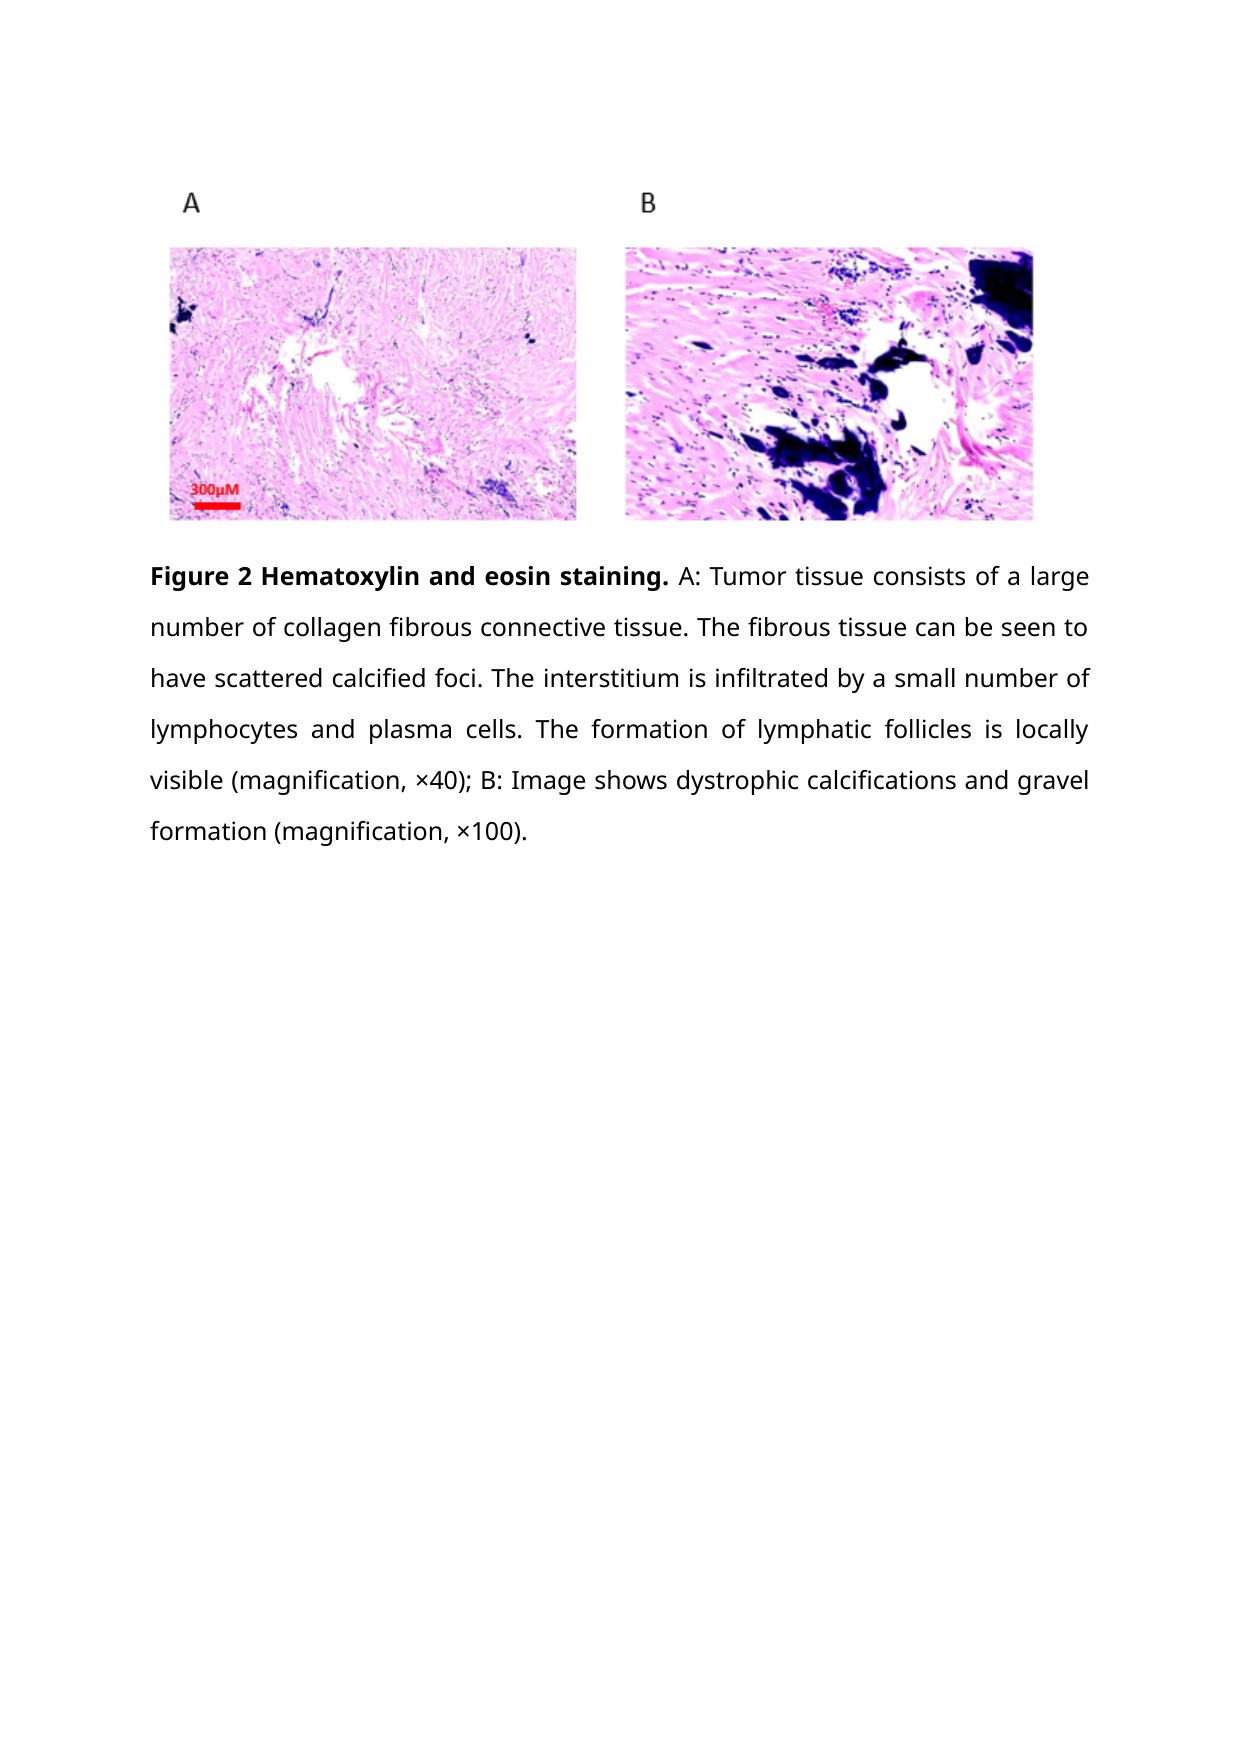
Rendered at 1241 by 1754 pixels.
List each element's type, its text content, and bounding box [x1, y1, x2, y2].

picture [150, 150, 1091, 542]
text Figure 2 Hematoxylin and eosin staining. A: Tumor tissue consists of a large number of collagen fibrous connective tissue. The fibrous tissue can be seen to have scattered calcified foci. The interstitium is infiltrated by a small number of lymphocytes and plasma cells. The formation of lymphatic follicles is locally visible (magnification, ×40); B: Image shows dystrophic calcifications and gravel formation (magnification, ×100). [150, 542, 1090, 848]
